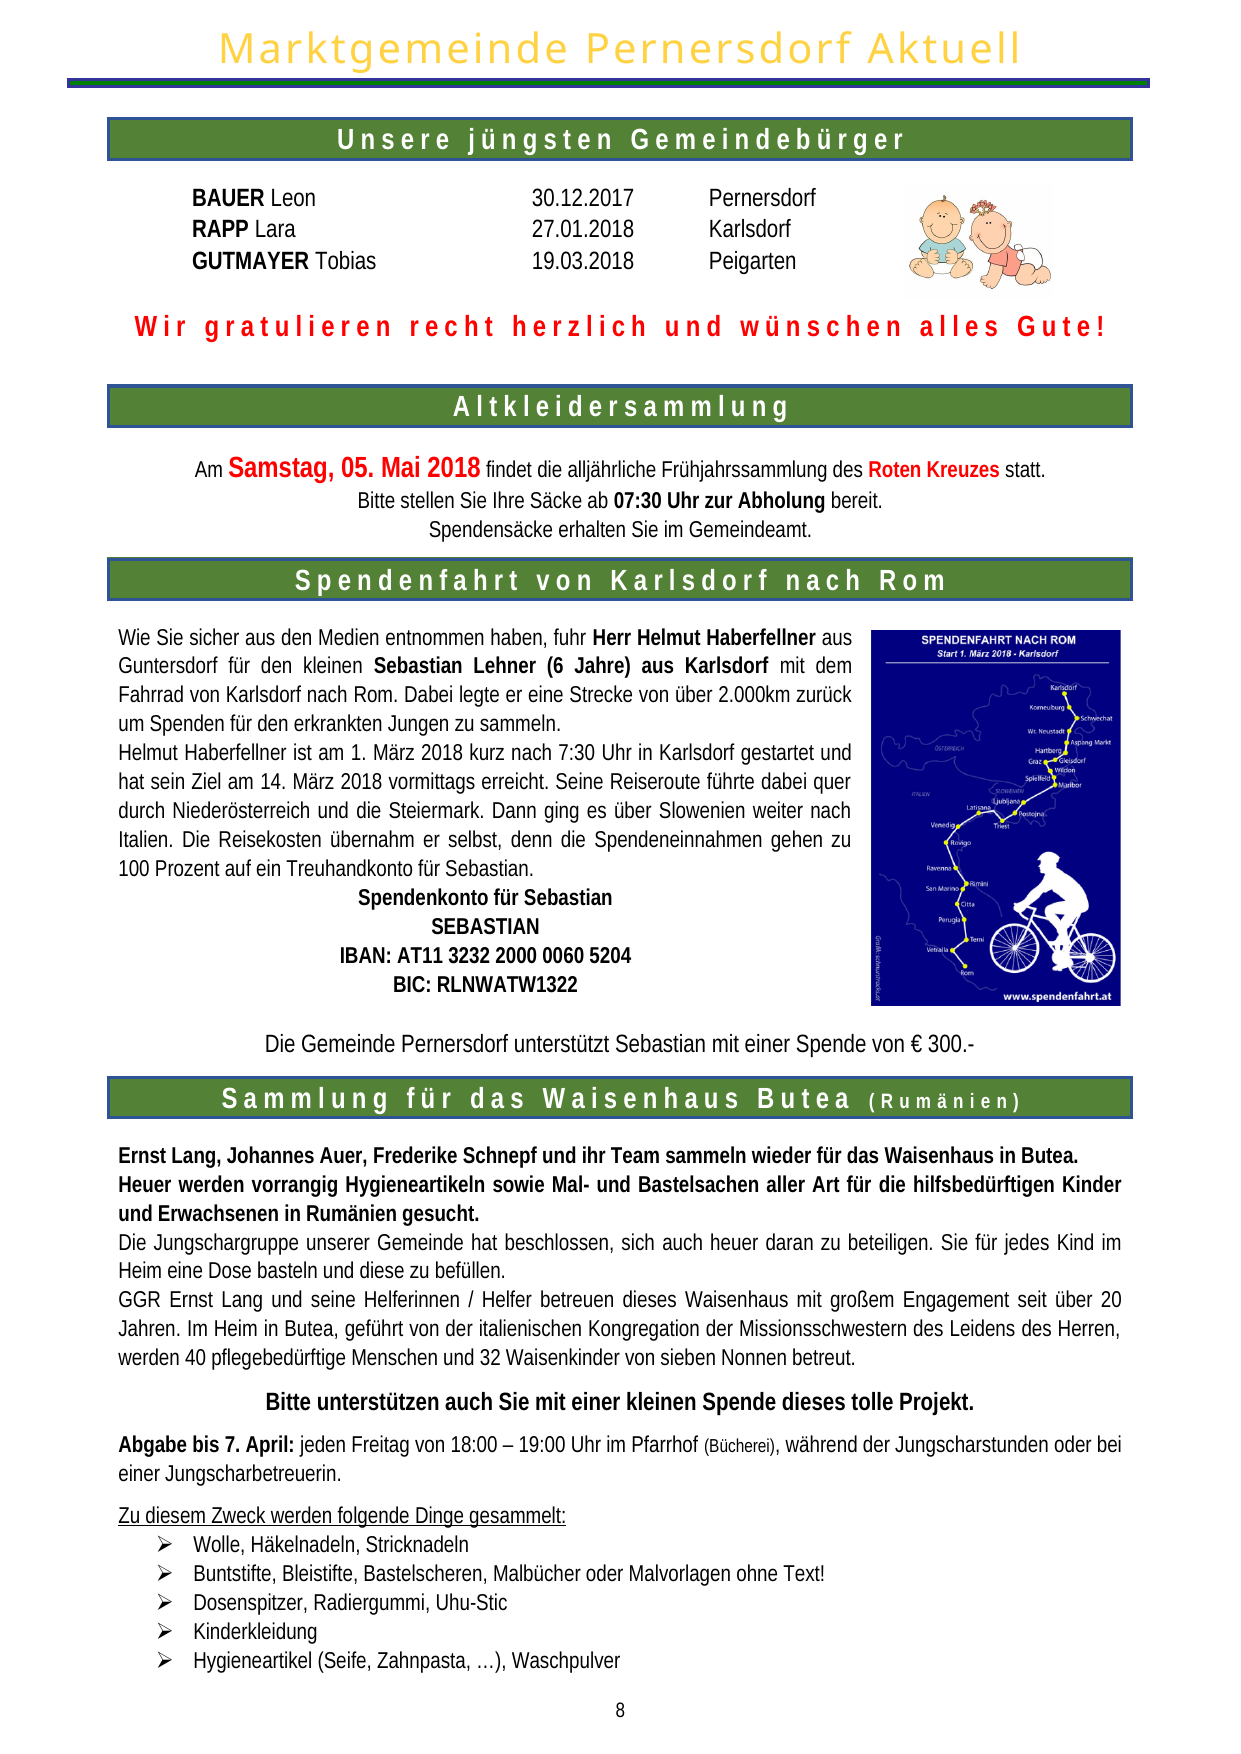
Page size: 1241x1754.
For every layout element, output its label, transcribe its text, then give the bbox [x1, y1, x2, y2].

text Spendenkonto für Sebastian [118, 884, 871, 910]
list Dosenspitzer, Radiergummi, Uhu-Stic [156, 1589, 1122, 1615]
text GUTMAYER Tobias 19.03.2018 Peigarten [118, 246, 1122, 274]
text Bitte stellen Sie Ihre Säcke ab 07:30 Uhr zur Abholung bereit. [118, 487, 1122, 513]
text Die Gemeinde Pernersdorf unterstützt Sebastian mit einer Spende von € 300.- [118, 1029, 1122, 1057]
text Am Samstag, 05. Mai 2018 findet die alljährliche Frühjahrssammlung des Roten Kreuzes statt. [118, 450, 1122, 484]
list Hygieneartikel (Seife, Zahnpasta, …), Waschpulver [156, 1647, 1122, 1673]
text Unsere jüngsten Gemeindebürger [110, 120, 1130, 158]
list Buntstifte, Bleistifte, Bastelscheren, Malbücher oder Malvorlagen ohne Text! [156, 1560, 1122, 1586]
text Altkleidersammlung [110, 388, 1130, 425]
text SEBASTIAN [118, 913, 871, 939]
text Abgabe bis 7. April: jeden Freitag von 18:00 – 19:00 Uhr im Pfarrhof (Bücherei), während der Jungscharstunden oder bei einer Jungscharbetreuerin. [118, 1431, 1122, 1486]
text BIC: RLNWATW1322 [118, 971, 871, 997]
text Wir gratulieren recht herzlich und wünschen alles Gute! [118, 309, 1122, 342]
text Ernst Lang, Johannes Auer, Frederike Schnepf und ihr Team sammeln wieder für das Waisenhaus in Butea. [118, 1142, 1122, 1168]
text Heuer werden vorrangig Hygieneartikeln sowie Mal- und Bastelsachen aller Art für die hilfsbedürftigen Kinder und Erwachsenen in Rumänien gesucht. [118, 1171, 1122, 1226]
text Wie Sie sicher aus den Medien entnommen haben, fuhr Herr Helmut Haberfellner aus Guntersdorf für den kleinen Sebastian Lehner (6 Jahre) aus Karlsdorf mit dem Fahrrad von Karlsdorf nach Rom. Dabei legte er eine Strecke von über 2.000km zurück um Spenden für den erkrankten Jungen zu sammeln. [118, 623, 1122, 737]
text Bitte unterstützen auch Sie mit einer kleinen Spende dieses tolle Projekt. [118, 1386, 1122, 1415]
list Kinderkleidung [156, 1618, 1122, 1644]
text RAPP Lara 27.01.2018 Karlsdorf [118, 214, 1122, 243]
text IBAN: AT11 3232 2000 0060 5204 [118, 942, 871, 968]
text Zu diesem Zweck werden folgende Dinge gesammelt: [118, 1502, 1122, 1528]
picture [871, 630, 1121, 1006]
text Sammlung für das Waisenhaus Butea (Rumänien) [110, 1079, 1130, 1116]
text Die Jungschargruppe unserer Gemeinde hat beschlossen, sich auch heuer daran zu beteiligen. Sie für jedes Kind im Heim eine Dose basteln und diese zu befüllen. [118, 1228, 1122, 1284]
text Spendenfahrt von Karlsdorf nach Rom [110, 561, 1130, 598]
list Wolle, Häkelnadeln, Stricknadeln [156, 1531, 1122, 1557]
text GGR Ernst Lang und seine Helferinnen / Helfer betreuen dieses Waisenhaus mit großem Engagement seit über 20 Jahren. Im Heim in Butea, geführt von der italienischen Kongregation der Missionsschwestern des Leidens des Herren, werden 40 pflegebedürftige Menschen und 32 Waisenkinder von sieben Nonnen betreut. [118, 1286, 1122, 1371]
text Spendensäcke erhalten Sie im Gemeindeamt. [118, 516, 1122, 542]
text BAUER Leon 30.12.2017 Pernersdorf [118, 183, 1122, 212]
text Helmut Haberfellner ist am 1. März 2018 kurz nach 7:30 Uhr in Karlsdorf gestartet und hat sein Ziel am 14. März 2018 vormittags erreicht. Seine Reiseroute führte dabei quer durch Niederösterreich und die Steiermark. Dann ging es über Slowenien weiter nach Italien. Die Reisekosten übernahm er selbst, denn die Spendeneinnahmen gehen zu 100 Prozent auf ein Treuhandkonto für Sebastian. [118, 739, 871, 881]
